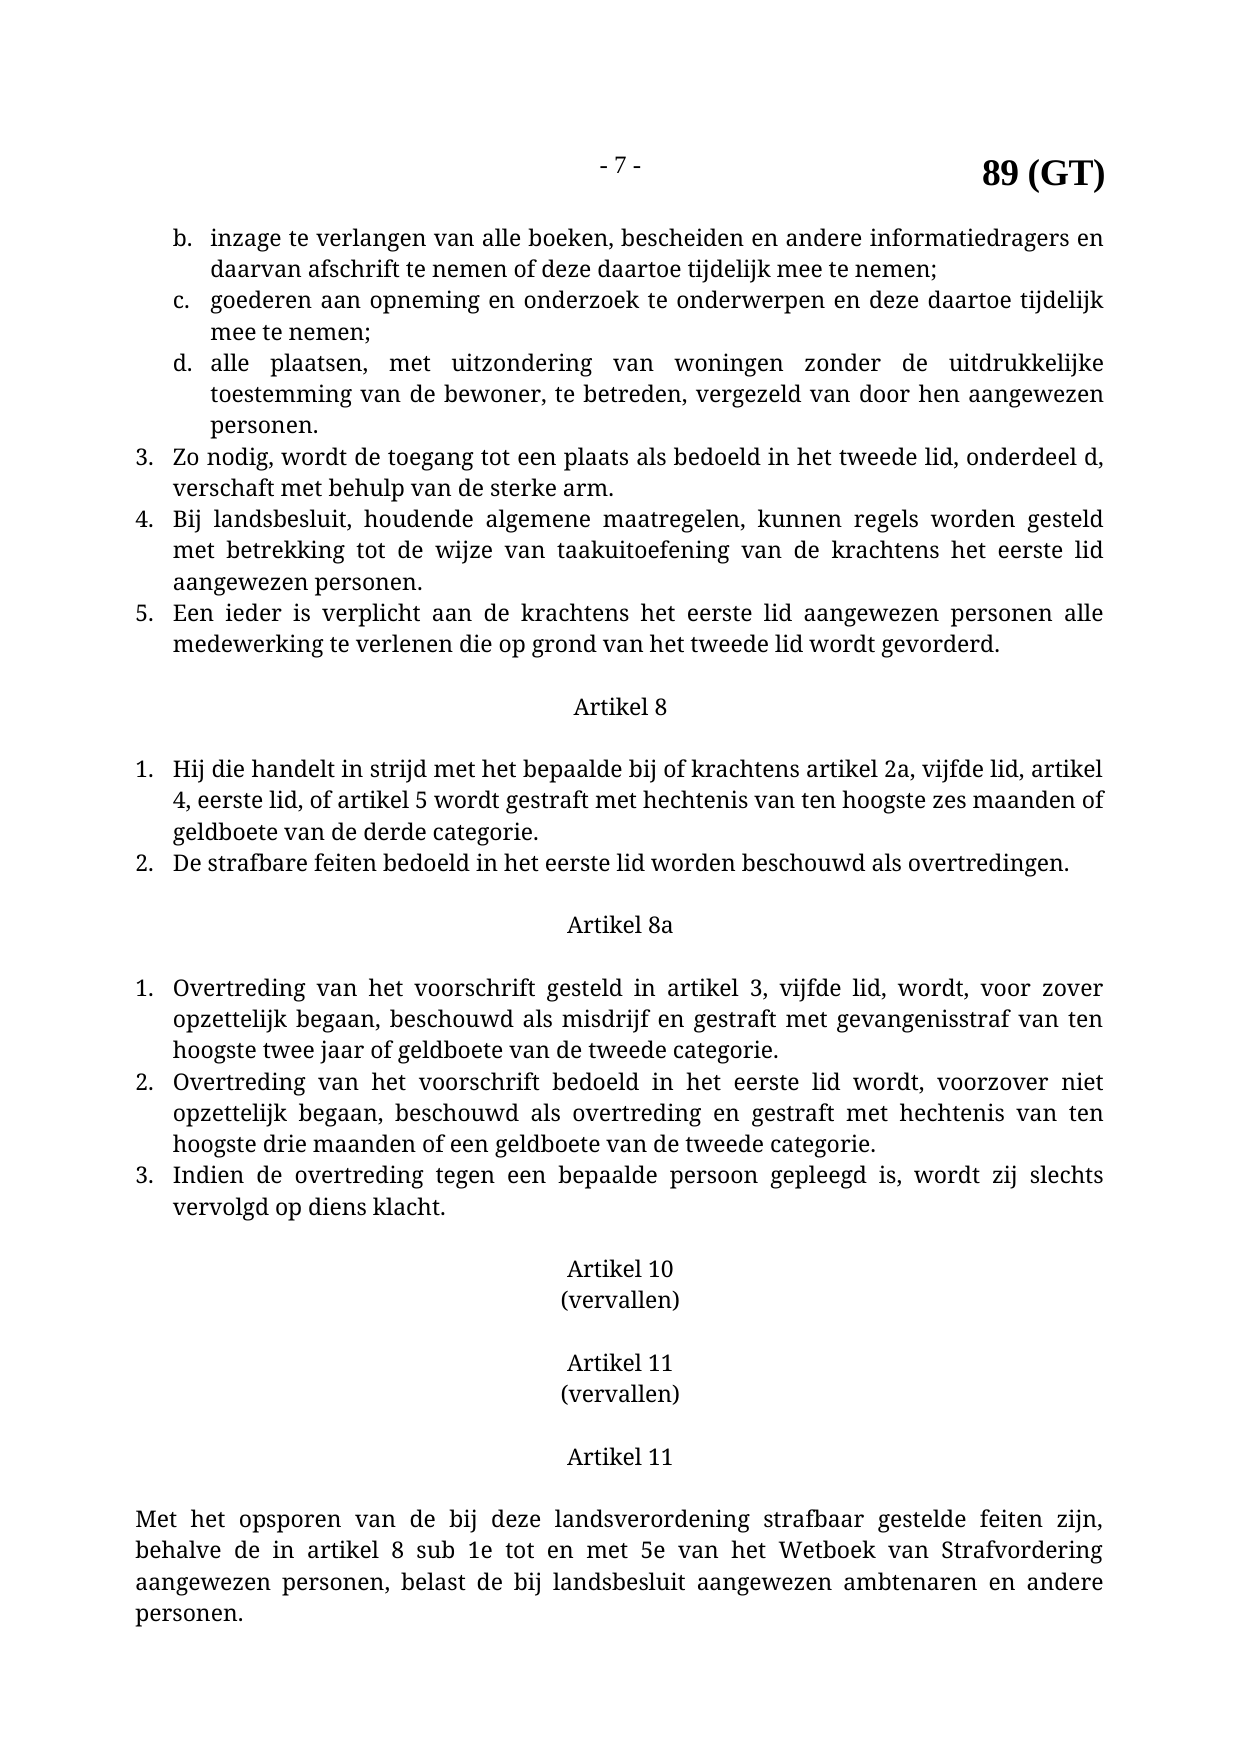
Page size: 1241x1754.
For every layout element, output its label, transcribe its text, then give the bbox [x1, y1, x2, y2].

text Artikel 11 [135, 1441, 1105, 1472]
list Overtreding van het voorschrift bedoeld in het eerste lid wordt, voorzover niet opzettelijk begaan, beschouwd als overtreding en gestraft met hechtenis van ten hoogste drie maanden of een geldboete van de tweede categorie. [135, 1066, 1105, 1159]
text Artikel 11 [135, 1347, 1105, 1378]
text (vervallen) [135, 1284, 1105, 1316]
list Zo nodig, wordt de toegang tot een plaats als bedoeld in het tweede lid, onderdeel d, verschaft met behulp van de sterke arm. [135, 441, 1105, 503]
list alle plaatsen, met uitzondering van woningen zonder de uitdrukkelijke toestemming van de bewoner, te betreden, vergezeld van door hen aangewezen personen. [173, 347, 1105, 441]
text Artikel 8a [135, 909, 1105, 941]
text Artikel 8 [135, 691, 1105, 722]
text (vervallen) [135, 1378, 1105, 1409]
list De strafbare feiten bedoeld in het eerste lid worden beschouwd als overtredingen. [135, 847, 1105, 878]
list goederen aan opneming en onderzoek te onderwerpen en deze daartoe tijdelijk mee te nemen; [173, 284, 1105, 347]
list inzage te verlangen van alle boeken, bescheiden en andere informatiedragers en daarvan afschrift te nemen of deze daartoe tijdelijk mee te nemen; [173, 222, 1105, 284]
list Overtreding van het voorschrift gesteld in artikel 3, vijfde lid, wordt, voor zover opzettelijk begaan, beschouwd als misdrijf en gestraft met gevangenisstraf van ten hoogste twee jaar of geldboete van de tweede categorie. [135, 972, 1105, 1066]
list Indien de overtreding tegen een bepaalde persoon gepleegd is, wordt zij slechts vervolgd op diens klacht. [135, 1159, 1105, 1222]
text Artikel 10 [135, 1253, 1105, 1284]
list Hij die handelt in strijd met het bepaalde bij of krachtens artikel 2a, vijfde lid, artikel 4, eerste lid, of artikel 5 wordt gestraft met hechtenis van ten hoogste zes maanden of geldboete van de derde categorie. [135, 753, 1105, 847]
list Bij landsbesluit, houdende algemene maatregelen, kunnen regels worden gesteld met betrekking tot de wijze van taakuitoefening van de krachtens het eerste lid aangewezen personen. [135, 503, 1105, 597]
text Met het opsporen van de bij deze landsverordening strafbaar gestelde feiten zijn, behalve de in artikel 8 sub 1e tot en met 5e van het Wetboek van Strafvordering aangewezen personen, belast de bij landsbesluit aangewezen ambtenaren en andere personen. [135, 1503, 1105, 1628]
list Een ieder is verplicht aan de krachtens het eerste lid aangewezen personen alle medewerking te verlenen die op grond van het tweede lid wordt gevorderd. [135, 597, 1105, 659]
